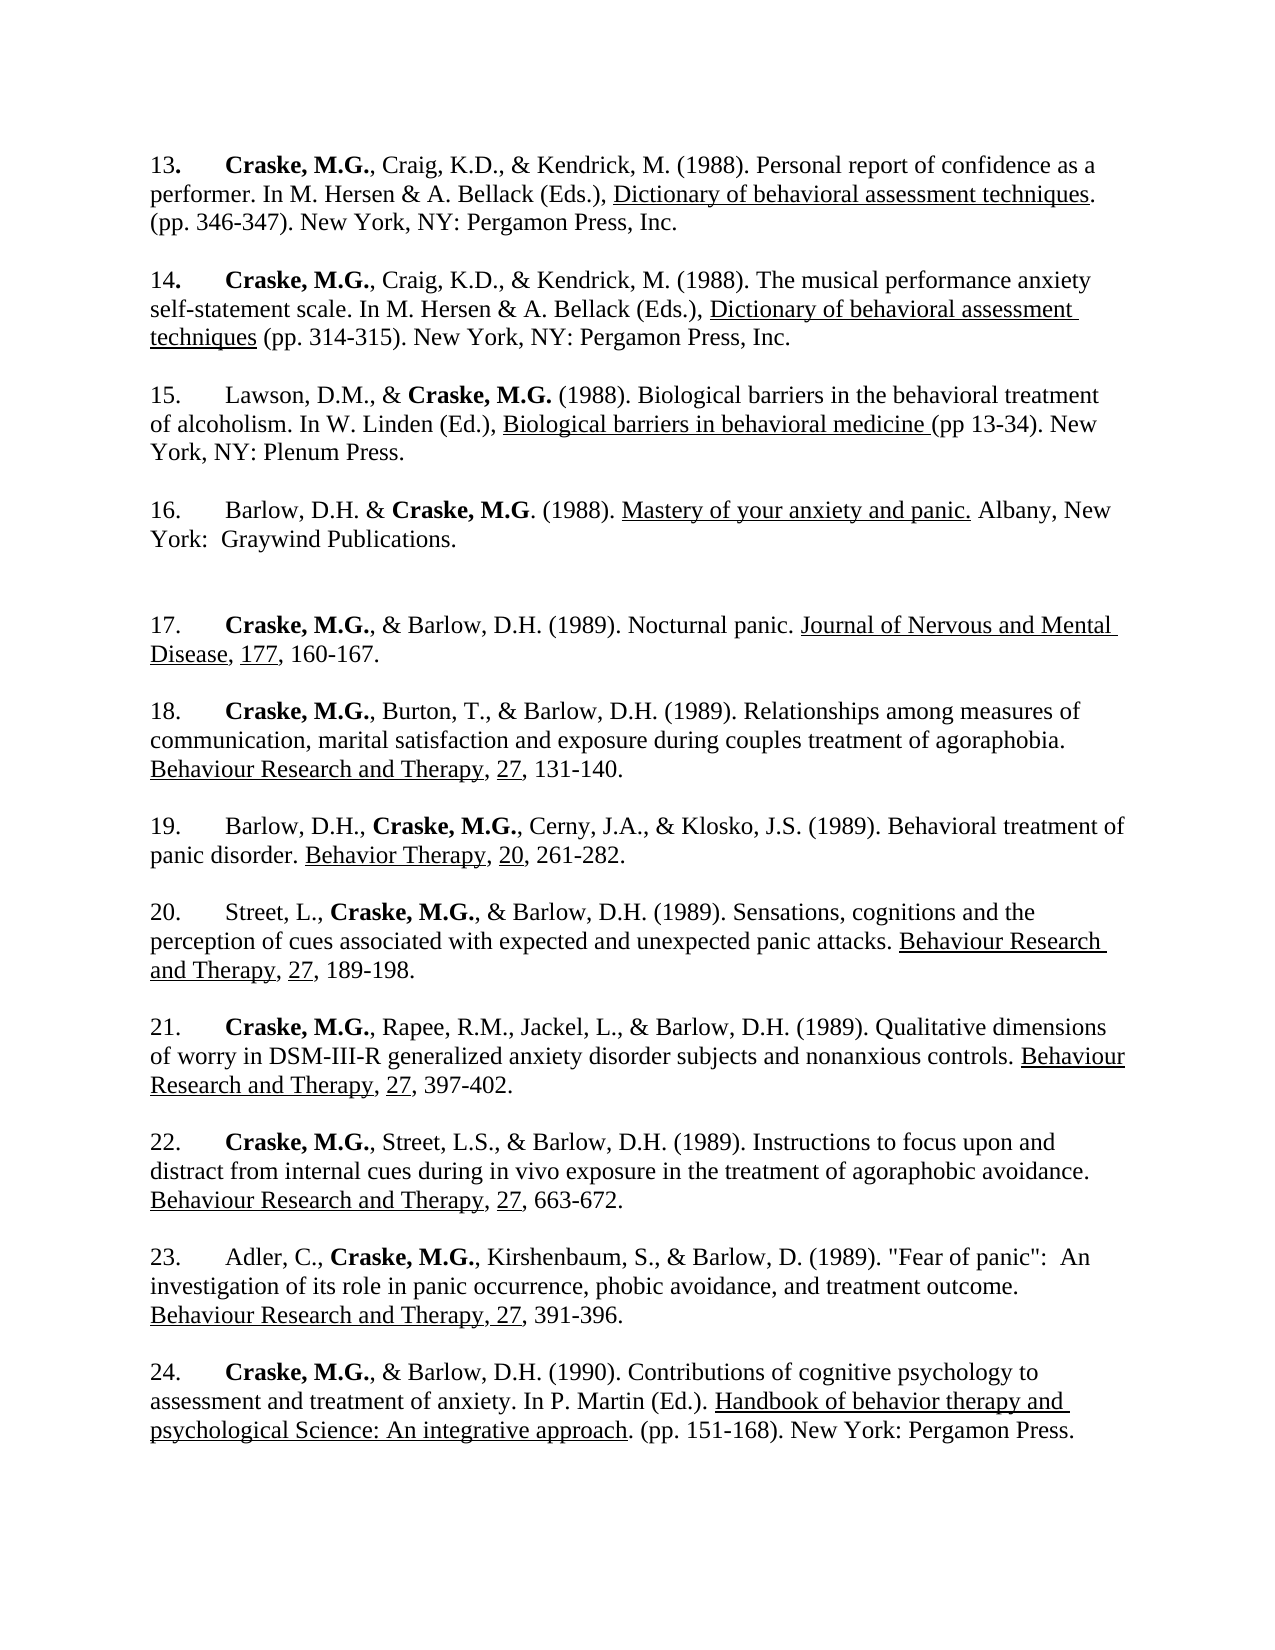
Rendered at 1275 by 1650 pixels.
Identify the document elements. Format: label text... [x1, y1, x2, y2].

text 17. Craske, M.G., & Barlow, D.H. (1989). Nocturnal panic. Journal of Nervous and Mental Disease, 177, 160-167. [150, 610, 1125, 667]
text 14. Craske, M.G., Craig, K.D., & Kendrick, M. (1988). The musical performance anxiety self-statement scale. In M. Hersen & A. Bellack (Eds.), Dictionary of behavioral assessment techniques (pp. 314-315). New York, NY: Pergamon Press, Inc. [150, 265, 1125, 351]
text 23. Adler, C., Craske, M.G., Kirshenbaum, S., & Barlow, D. (1989). "Fear of panic": An investigation of its role in panic occurrence, phobic avoidance, and treatment outcome. Behaviour Research and Therapy, 27, 391-396. [150, 1242, 1125, 1329]
text 21. Craske, M.G., Rapee, R.M., Jackel, L., & Barlow, D.H. (1989). Qualitative dimensions of worry in DSM-III-R generalized anxiety disorder subjects and nonanxious controls. Behaviour Research and Therapy, 27, 397-402. [150, 1012, 1125, 1099]
text 15. Lawson, D.M., & Craske, M.G. (1988). Biological barriers in the behavioral treatment of alcoholism. In W. Linden (Ed.), Biological barriers in behavioral medicine (pp 13-34). New York, NY: Plenum Press. [150, 380, 1125, 466]
text 19. Barlow, D.H., Craske, M.G., Cerny, J.A., & Klosko, J.S. (1989). Behavioral treatment of panic disorder. Behavior Therapy, 20, 261-282. [150, 811, 1125, 869]
text 16. Barlow, D.H. & Craske, M.G. (1988). Mastery of your anxiety and panic. Albany, New York: Graywind Publications. [150, 495, 1125, 552]
text 24. Craske, M.G., & Barlow, D.H. (1990). Contributions of cognitive psychology to assessment and treatment of anxiety. In P. Martin (Ed.). Handbook of behavior therapy and psychological Science: An integrative approach. (pp. 151-168). New York: Pergamon Press. [150, 1357, 1125, 1444]
text 13. Craske, M.G., Craig, K.D., & Kendrick, M. (1988). Personal report of confidence as a performer. In M. Hersen & A. Bellack (Eds.), Dictionary of behavioral assessment techniques. (pp. 346-347). New York, NY: Pergamon Press, Inc. [150, 150, 1125, 236]
text 20. Street, L., Craske, M.G., & Barlow, D.H. (1989). Sensations, cognitions and the perception of cues associated with expected and unexpected panic attacks. Behaviour Research and Therapy, 27, 189-198. [150, 897, 1125, 984]
text 22. Craske, M.G., Street, L.S., & Barlow, D.H. (1989). Instructions to focus upon and distract from internal cues during in vivo exposure in the treatment of agoraphobic avoidance. Behaviour Research and Therapy, 27, 663-672. [150, 1127, 1125, 1214]
text 18. Craske, M.G., Burton, T., & Barlow, D.H. (1989). Relationships among measures of communication, marital satisfaction and exposure during couples treatment of agoraphobia. Behaviour Research and Therapy, 27, 131-140. [150, 696, 1125, 782]
